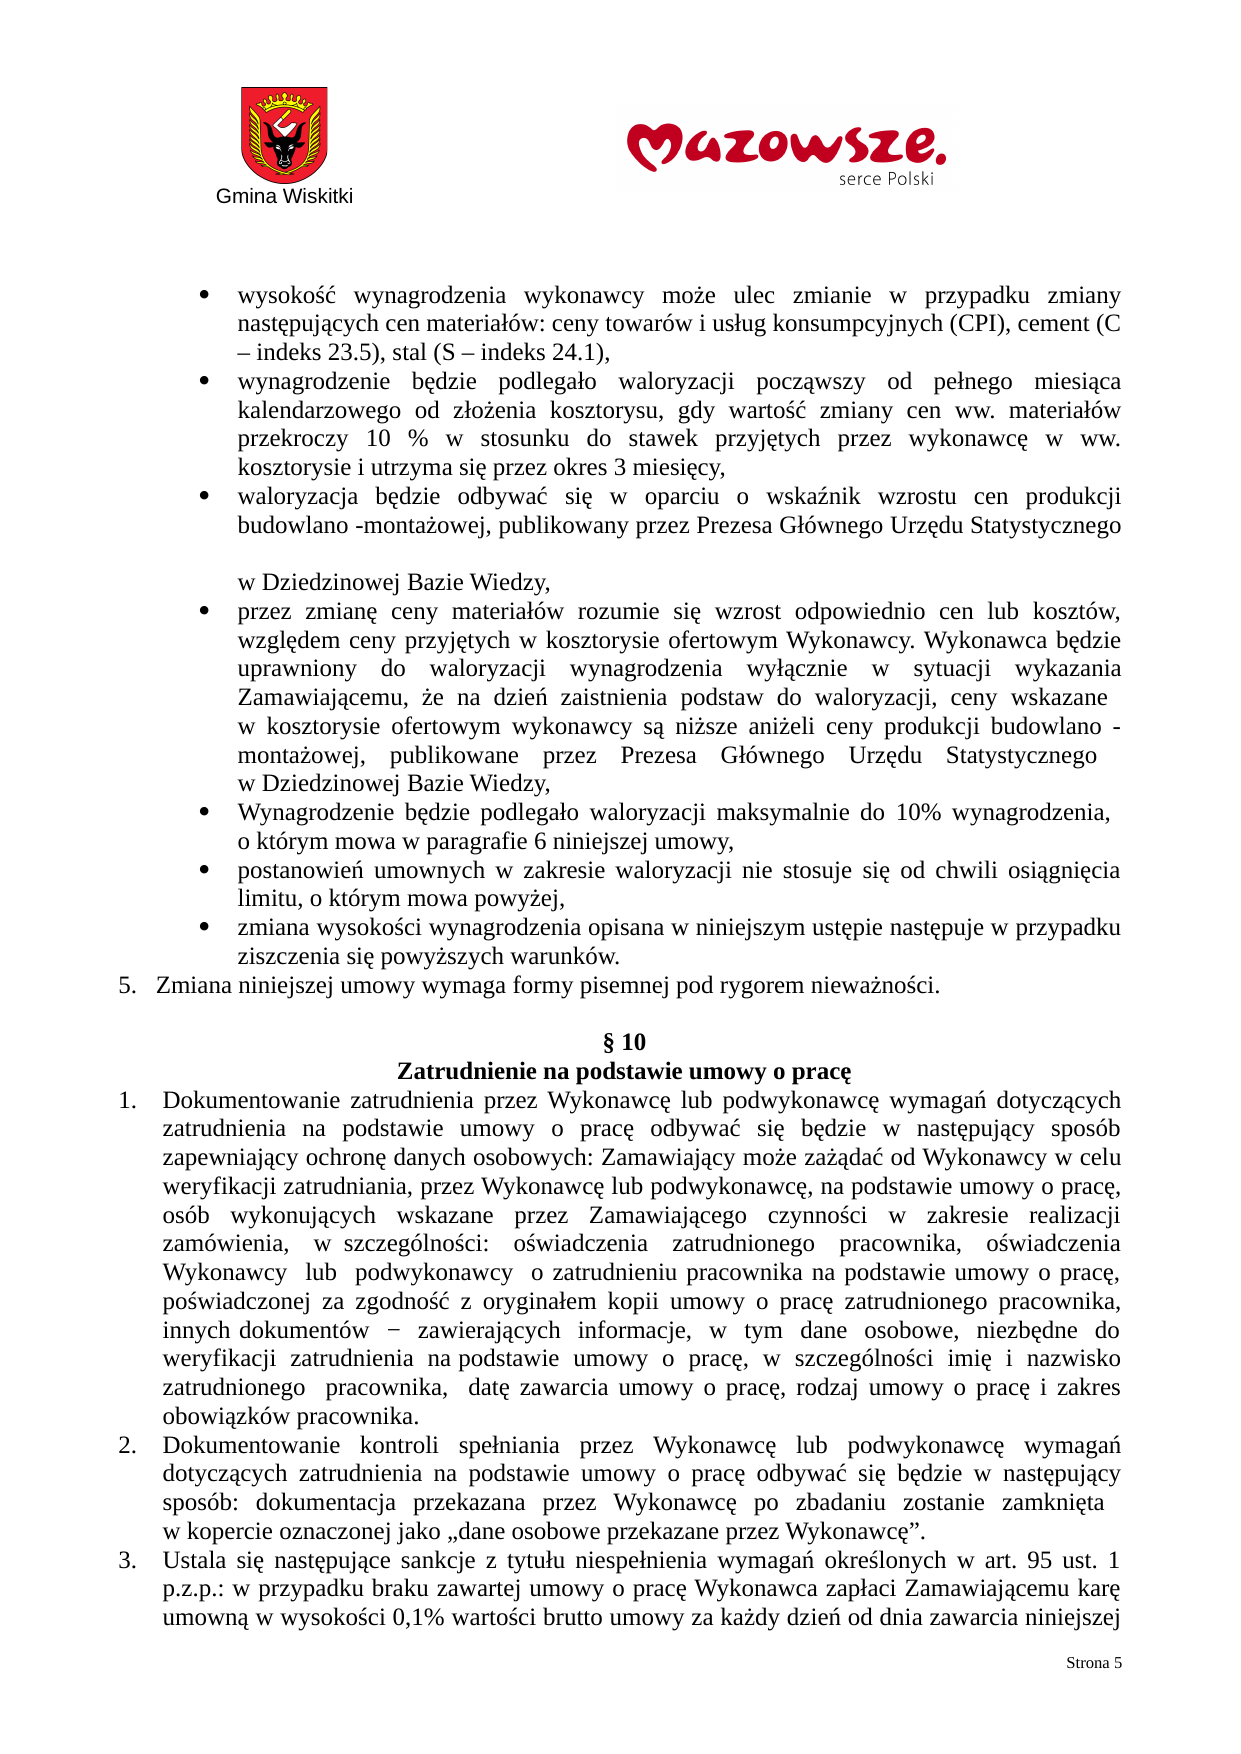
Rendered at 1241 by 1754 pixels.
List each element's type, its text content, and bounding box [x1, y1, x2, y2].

text § 10 [126, 1027, 1122, 1056]
picture [614, 101, 959, 194]
list przez zmianę ceny materiałów rozumie się wzrost odpowiednio cen lub kosztów, względem ceny przyjętych w kosztorysie ofertowym Wykonawcy. Wykonawca będzie uprawniony do waloryzacji wynagrodzenia wyłącznie w sytuacji wykazania Zamawiającemu, że na dzień zaistnienia podstaw do waloryzacji, ceny wskazane w kosztorysie ofertowym wykonawcy są niższe aniżeli ceny produkcji budowlano -montażowej, publikowane przez Prezesa Głównego Urzędu Statystycznego w Dziedzinowej Bazie Wiedzy, [200, 596, 1122, 797]
list wynagrodzenie będzie podlegało waloryzacji począwszy od pełnego miesiąca kalendarzowego od złożenia kosztorysu, gdy wartość zmiany cen ww. materiałów przekroczy 10 % w stosunku do stawek przyjętych przez wykonawcę w ww. kosztorysie i utrzyma się przez okres 3 miesięcy, [200, 366, 1122, 481]
list waloryzacja będzie odbywać się w oparciu o wskaźnik wzrostu cen produkcji budowlano -montażowej, publikowany przez Prezesa Głównego Urzędu Statystycznego w Dziedzinowej Bazie Wiedzy, [200, 481, 1122, 596]
text Zatrudnienie na podstawie umowy o pracę [126, 1056, 1122, 1085]
list Wynagrodzenie będzie podlegało waloryzacji maksymalnie do 10% wynagrodzenia, o którym mowa w paragrafie 6 niniejszej umowy, [200, 797, 1122, 855]
list wysokość wynagrodzenia wykonawcy może ulec zmianie w przypadku zmiany następujących cen materiałów: ceny towarów i usług konsumpcyjnych (CPI), cement (C – indeks 23.5), stal (S – indeks 24.1), [200, 280, 1122, 366]
picture [241, 87, 328, 184]
text 2. Dokumentowanie kontroli spełniania przez Wykonawcę lub podwykonawcę wymagań dotyczących zatrudnienia na podstawie umowy o pracę odbywać się będzie w następujący sposób: dokumentacja przekazana przez Wykonawcę po zbadaniu zostanie zamknięta w kopercie oznaczonej jako „dane osobowe przekazane przez Wykonawcę”. [118, 1430, 1122, 1545]
text 5. Zmiana niniejszej umowy wymaga formy pisemnej pod rygorem nieważności. [118, 970, 1122, 998]
list postanowień umownych w zakresie waloryzacji nie stosuje się od chwili osiągnięcia limitu, o którym mowa powyżej, [200, 855, 1122, 912]
text 1. Dokumentowanie zatrudnienia przez Wykonawcę lub podwykonawcę wymagań dotyczących zatrudnienia na podstawie umowy o pracę odbywać się będzie w następujący sposób zapewniający ochronę danych osobowych: Zamawiający może zażądać od Wykonawcy w celu weryfikacji zatrudniania, przez Wykonawcę lub podwykonawcę, na podstawie umowy o pracę, osób wykonujących wskazane przez Zamawiającego czynności w zakresie realizacji zamówienia, w szczególności: oświadczenia zatrudnionego pracownika, oświadczenia Wykonawcy lub podwykonawcy o zatrudnieniu pracownika na podstawie umowy o pracę, poświadczonej za zgodność z oryginałem kopii umowy o pracę zatrudnionego pracownika, innych dokumentów − zawierających informacje, w tym dane osobowe, niezbędne do weryfikacji zatrudnienia na podstawie umowy o pracę, w szczególności imię i nazwisko zatrudnionego pracownika, datę zawarcia umowy o pracę, rodzaj umowy o pracę i zakres obowiązków pracownika. [118, 1085, 1122, 1430]
list zmiana wysokości wynagrodzenia opisana w niniejszym ustępie następuje w przypadku ziszczenia się powyższych warunków. [200, 912, 1122, 970]
